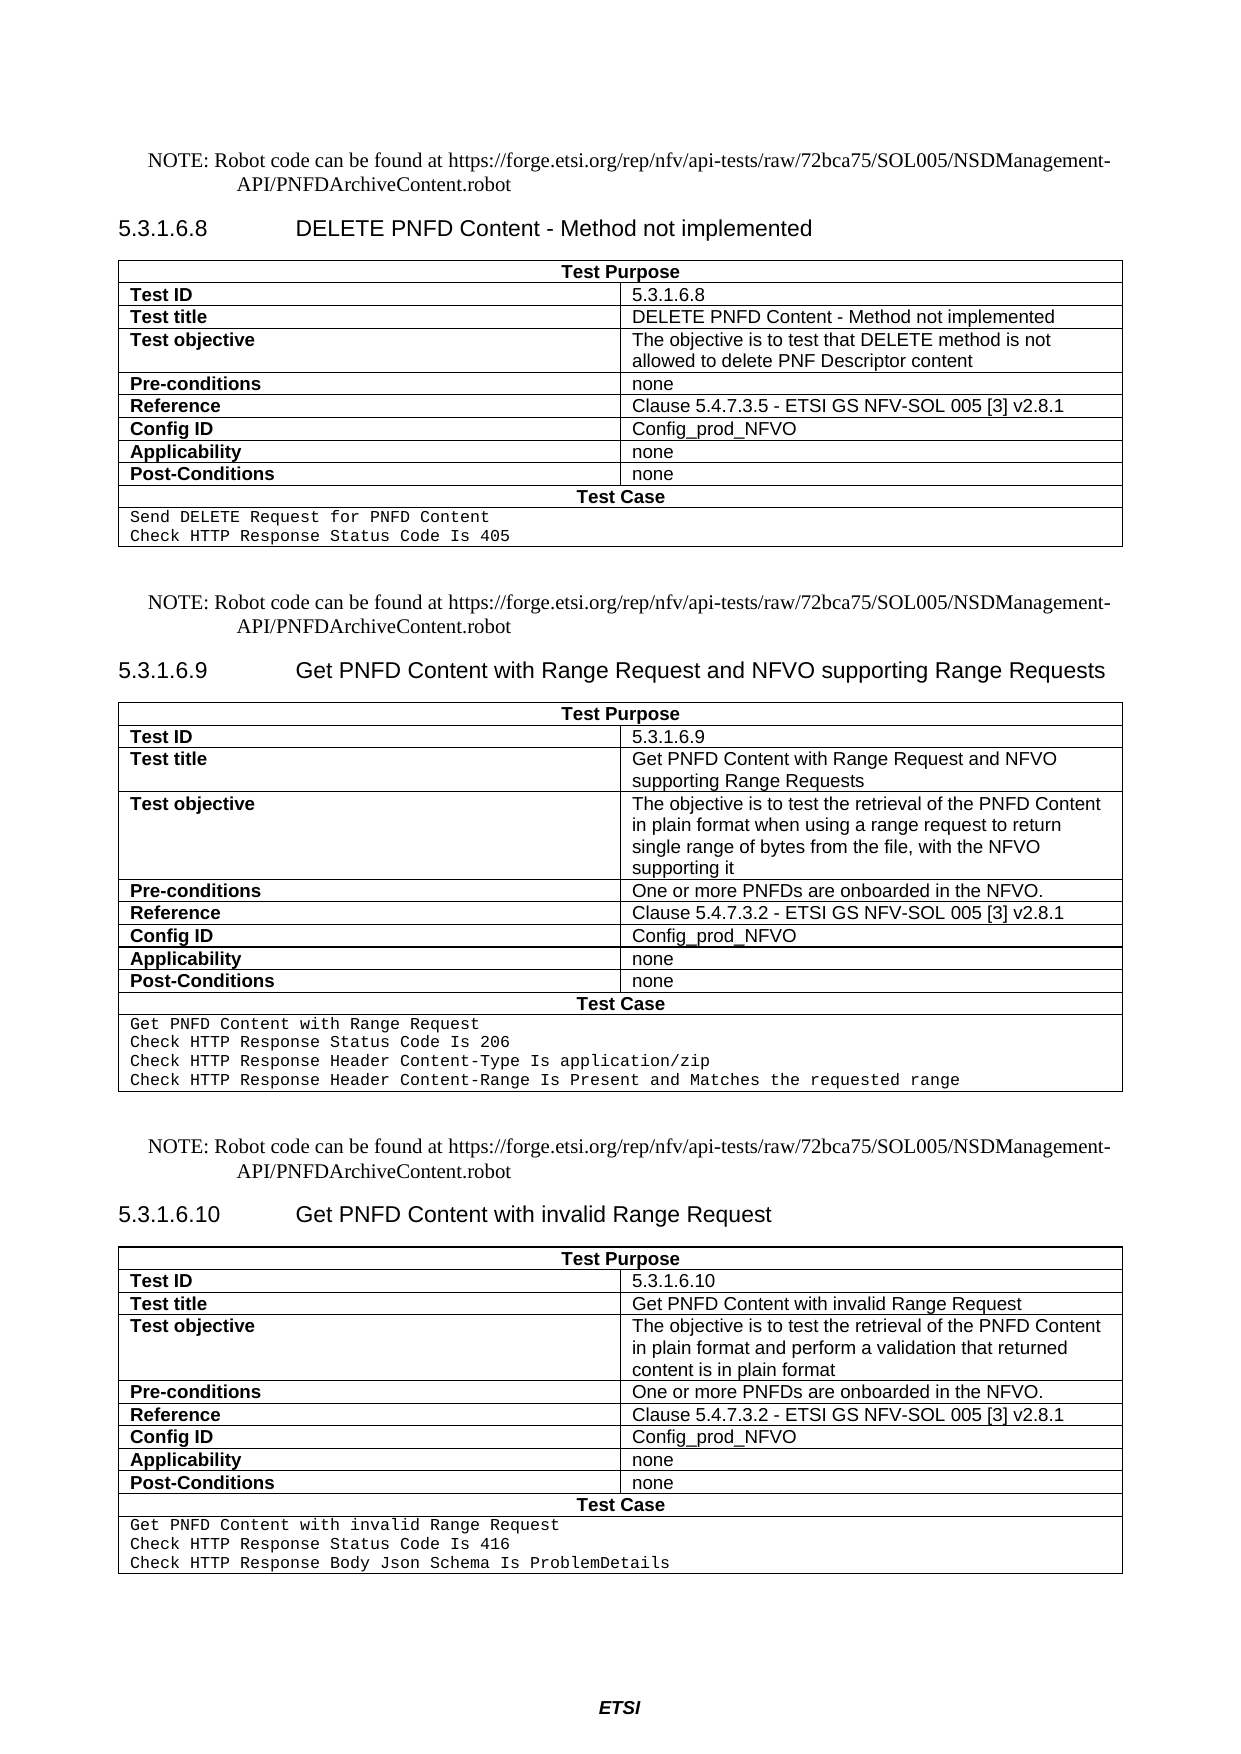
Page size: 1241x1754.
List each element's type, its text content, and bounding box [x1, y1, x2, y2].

subtitle 5.3.1.6.10 Get PNFD Content with invalid Range Request [118, 1201, 1122, 1228]
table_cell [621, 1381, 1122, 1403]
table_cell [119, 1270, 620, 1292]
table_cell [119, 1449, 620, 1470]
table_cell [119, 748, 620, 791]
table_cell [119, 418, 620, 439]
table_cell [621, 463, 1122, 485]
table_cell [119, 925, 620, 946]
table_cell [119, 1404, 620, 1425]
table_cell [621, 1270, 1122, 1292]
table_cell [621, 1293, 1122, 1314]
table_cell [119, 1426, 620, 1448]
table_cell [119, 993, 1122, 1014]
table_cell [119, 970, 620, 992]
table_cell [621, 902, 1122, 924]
subtitle 5.3.1.6.9 Get PNFD Content with Range Request and NFVO supporting Range Requests [118, 657, 1122, 683]
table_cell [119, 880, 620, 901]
text NOTE: Robot code can be found at https://forge.etsi.org/rep/nfv/api-tests/raw/72bca75/SOL005/NSDManagement-API/PNFDArchiveContent.robot [148, 1134, 1122, 1183]
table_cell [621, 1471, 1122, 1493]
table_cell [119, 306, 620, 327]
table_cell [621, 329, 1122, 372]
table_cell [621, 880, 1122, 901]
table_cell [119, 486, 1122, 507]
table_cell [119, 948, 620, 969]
text NOTE: Robot code can be found at https://forge.etsi.org/rep/nfv/api-tests/raw/72bca75/SOL005/NSDManagement-API/PNFDArchiveContent.robot [148, 590, 1122, 638]
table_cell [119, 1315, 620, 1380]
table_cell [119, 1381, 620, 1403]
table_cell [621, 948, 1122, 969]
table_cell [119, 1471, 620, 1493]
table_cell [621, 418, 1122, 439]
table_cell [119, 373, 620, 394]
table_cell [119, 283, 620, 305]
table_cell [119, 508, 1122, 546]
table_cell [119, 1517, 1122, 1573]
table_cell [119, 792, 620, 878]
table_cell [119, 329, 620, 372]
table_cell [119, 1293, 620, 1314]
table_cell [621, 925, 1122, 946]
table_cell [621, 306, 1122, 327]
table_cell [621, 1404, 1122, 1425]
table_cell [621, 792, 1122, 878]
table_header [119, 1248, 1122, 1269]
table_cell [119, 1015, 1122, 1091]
subtitle 5.3.1.6.8 DELETE PNFD Content - Method not implemented [118, 214, 1122, 241]
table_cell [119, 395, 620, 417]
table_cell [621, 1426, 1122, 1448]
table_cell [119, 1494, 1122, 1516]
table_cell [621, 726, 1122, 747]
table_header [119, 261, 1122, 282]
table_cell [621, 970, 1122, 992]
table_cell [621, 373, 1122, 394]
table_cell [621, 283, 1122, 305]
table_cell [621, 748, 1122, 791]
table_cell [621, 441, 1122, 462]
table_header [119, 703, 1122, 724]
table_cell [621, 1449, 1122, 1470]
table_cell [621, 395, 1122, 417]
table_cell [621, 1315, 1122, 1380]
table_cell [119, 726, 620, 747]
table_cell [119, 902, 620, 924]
text NOTE: Robot code can be found at https://forge.etsi.org/rep/nfv/api-tests/raw/72bca75/SOL005/NSDManagement-API/PNFDArchiveContent.robot [148, 148, 1122, 196]
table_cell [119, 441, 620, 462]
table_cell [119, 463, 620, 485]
